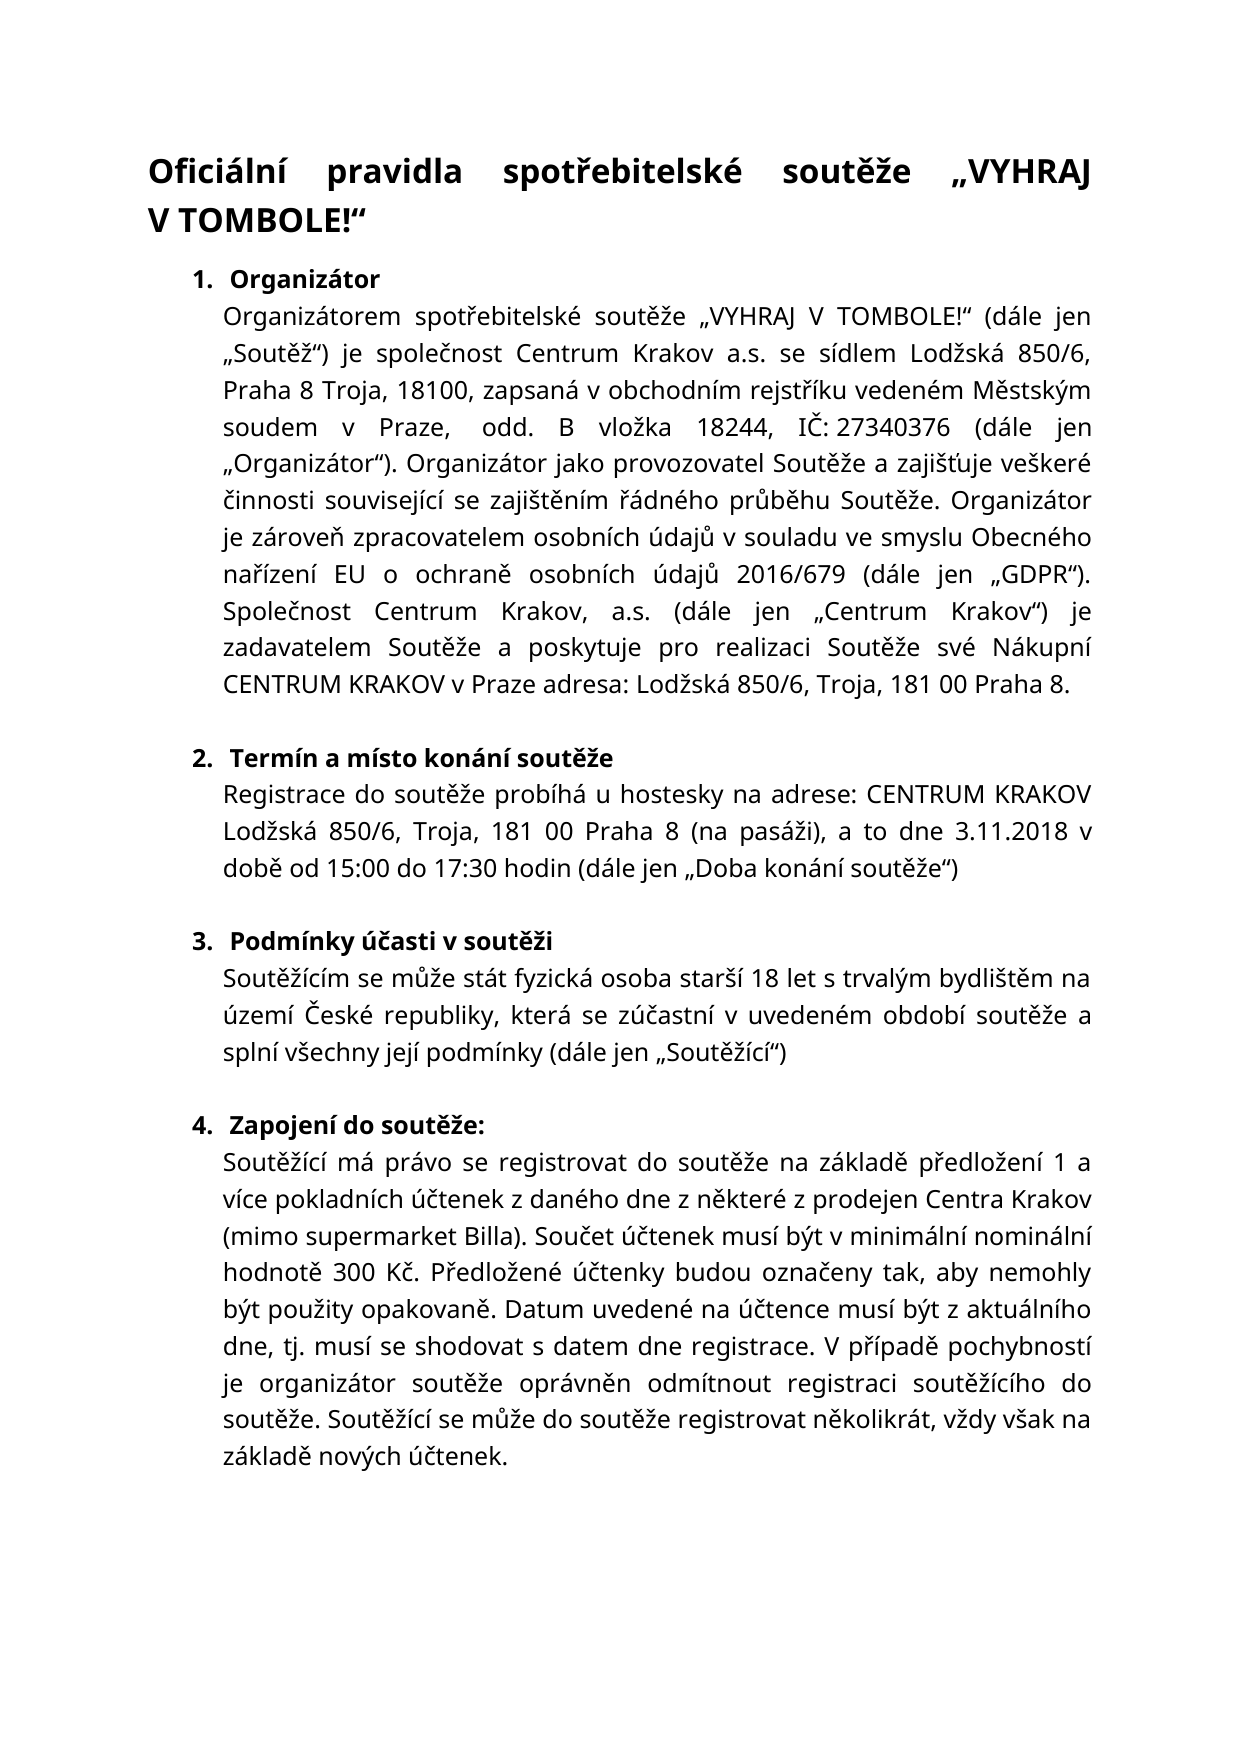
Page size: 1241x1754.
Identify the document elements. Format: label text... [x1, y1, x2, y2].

list Podmínky účasti v soutěži [192, 924, 1093, 958]
list Soutěžícím se může stát fyzická osoba starší 18 let s trvalým bydlištěm na území České republiky, která se zúčastní v uvedeném období soutěže a splní všechny její podmínky (dále jen „Soutěžící“) [223, 961, 1093, 1068]
list Organizátorem spotřebitelské soutěže „VYHRAJ V TOMBOLE!“ (dále jen „Soutěž“) je společnost Centrum Krakov a.s. se sídlem Lodžská 850/6, Praha 8 Troja, 18100, zapsaná v obchodním rejstříku vedeném Městským soudem v Praze, odd. B vložka 18244, IČ: 27340376 (dále jen „Organizátor“). Organizátor jako provozovatel Soutěže a zajišťuje veškeré činnosti související se zajištěním řádného průběhu Soutěže. Organizátor je zároveň zpracovatelem osobních údajů v souladu ve smyslu Obecného nařízení EU o ochraně osobních údajů 2016/679 (dále jen „GDPR“). Společnost Centrum Krakov, a.s. (dále jen „Centrum Krakov“) je zadavatelem Soutěže a poskytuje pro realizaci Soutěže své Nákupní CENTRUM KRAKOV v Praze adresa: Lodžská 850/6, Troja, 181 00 Praha 8. [223, 299, 1093, 701]
list Termín a místo konání soutěže [192, 740, 1093, 774]
list Soutěžící má právo se registrovat do soutěže na základě předložení 1 a více pokladních účtenek z daného dne z některé z prodejen Centra Krakov (mimo supermarket Billa). Součet účtenek musí být v minimální nominální hodnotě 300 Kč. Předložené účtenky budou označeny tak, aby nemohly být použity opakovaně. Datum uvedené na účtence musí být z aktuálního dne, tj. musí se shodovat s datem dne registrace. V případě pochybností je organizátor soutěže oprávněn odmítnout registraci soutěžícího do soutěže. Soutěžící se může do soutěže registrovat několikrát, vždy však na základě nových účtenek. [223, 1145, 1093, 1473]
list Registrace do soutěže probíhá u hostesky na adrese: CENTRUM KRAKOV Lodžská 850/6, Troja, 181 00 Praha 8 (na pasáži), a to dne 3.11.2018 v době od 15:00 do 17:30 hodin (dále jen „Doba konání soutěže“) [223, 777, 1093, 884]
list Zapojení do soutěže: [192, 1108, 1093, 1142]
list Organizátor [192, 262, 1093, 296]
text Oficiální pravidla spotřebitelské soutěže „VYHRAJ V TOMBOLE!“ [148, 148, 1093, 242]
